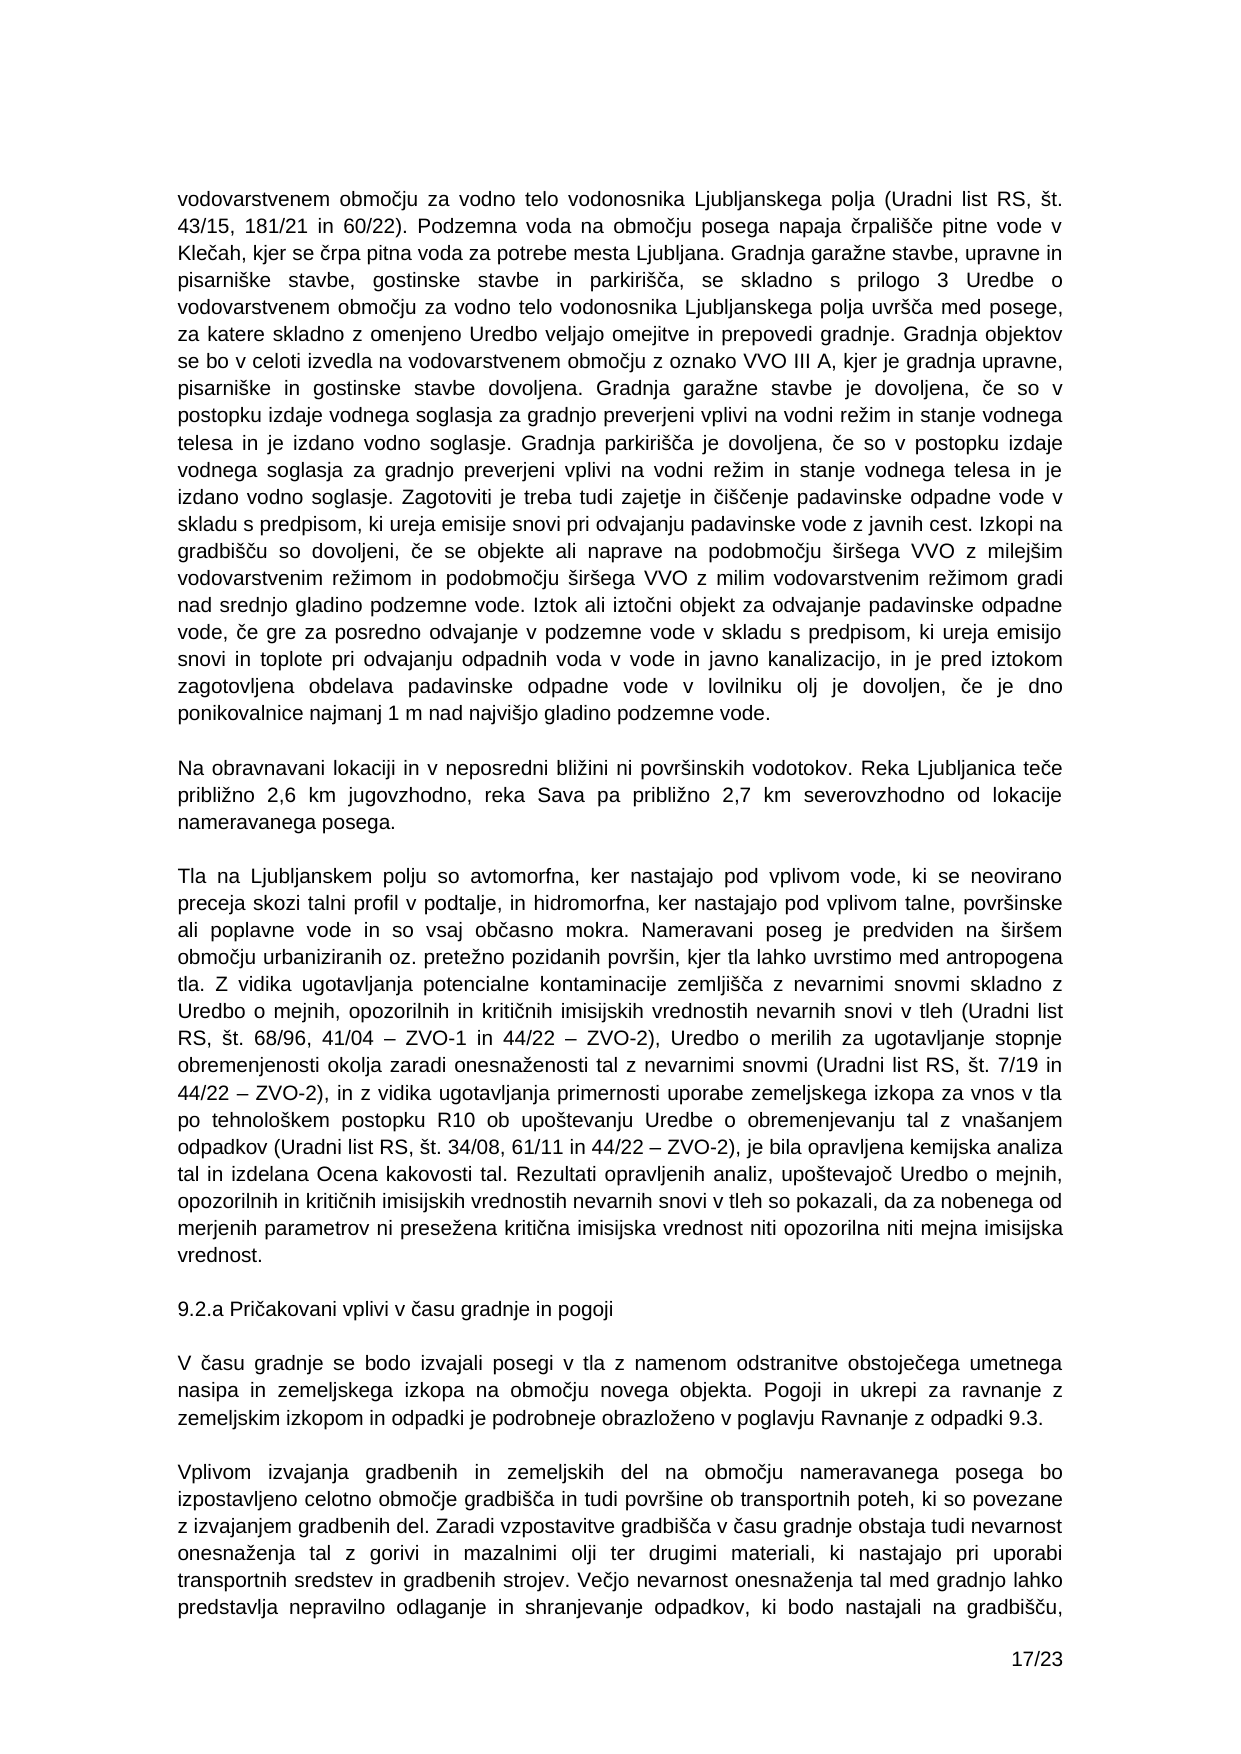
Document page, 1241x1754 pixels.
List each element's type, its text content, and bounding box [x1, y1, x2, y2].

text 9.2.a Pričakovani vplivi v času gradnje in pogoji [177, 1295, 1064, 1322]
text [177, 1457, 1064, 1620]
text Tla na Ljubljanskem polju so avtomorfna, ker nastajajo pod vplivom vode, ki se neovirano preceja skozi talni profil v podtalje, in hidromorfna, ker nastajajo pod vplivom talne, površinske ali poplavne vode in so vsaj občasno mokra. Nameravani poseg je predviden na širšem območju urbaniziranih oz. pretežno pozidanih površin, kjer tla lahko uvrstimo med antropogena tla. Z vidika ugotavljanja potencialne kontaminacije zemljišča z nevarnimi snovmi skladno z Uredbo o mejnih, opozorilnih in kritičnih imisijskih vrednostih nevarnih snovi v tleh (Uradni list RS, št. 68/96, 41/04 – ZVO-1 in 44/22 – ZVO-2), Uredbo o merilih za ugotavljanje stopnje obremenjenosti okolja zaradi onesnaženosti tal z nevarnimi snovmi (Uradni list RS, št. 7/19 in 44/22 – ZVO-2), in z vidika ugotavljanja primernosti uporabe zemeljskega izkopa za vnos v tla po tehnološkem postopku R10 ob upoštevanju Uredbe o obremenjevanju tal z vnašanjem odpadkov (Uradni list RS, št. 34/08, 61/11 in 44/22 – ZVO-2), je bila opravljena kemijska analiza tal in izdelana Ocena kakovosti tal. Rezultati opravljenih analiz, upoštevajoč Uredbo o mejnih, opozorilnih in kritičnih imisijskih vrednostih nevarnih snovi v tleh so pokazali, da za nobenega od merjenih parametrov ni presežena kritična imisijska vrednost niti opozorilna niti mejna imisijska vrednost. [177, 862, 1064, 1268]
text V času gradnje se bodo izvajali posegi v tla z namenom odstranitve obstoječega umetnega nasipa in zemeljskega izkopa na območju novega objekta. Pogoji in ukrepi za ravnanje z zemeljskim izkopom in odpadki je podrobneje obrazloženo v poglavju Ravnanje z odpadki 9.3. [177, 1349, 1064, 1430]
text Na obravnavani lokaciji in v neposredni bližini ni površinskih vodotokov. Reka Ljubljanica teče približno 2,6 km jugovzhodno, reka Sava pa približno 2,7 km severovzhodno od lokacije nameravanega posega. [177, 753, 1064, 834]
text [177, 184, 1064, 726]
